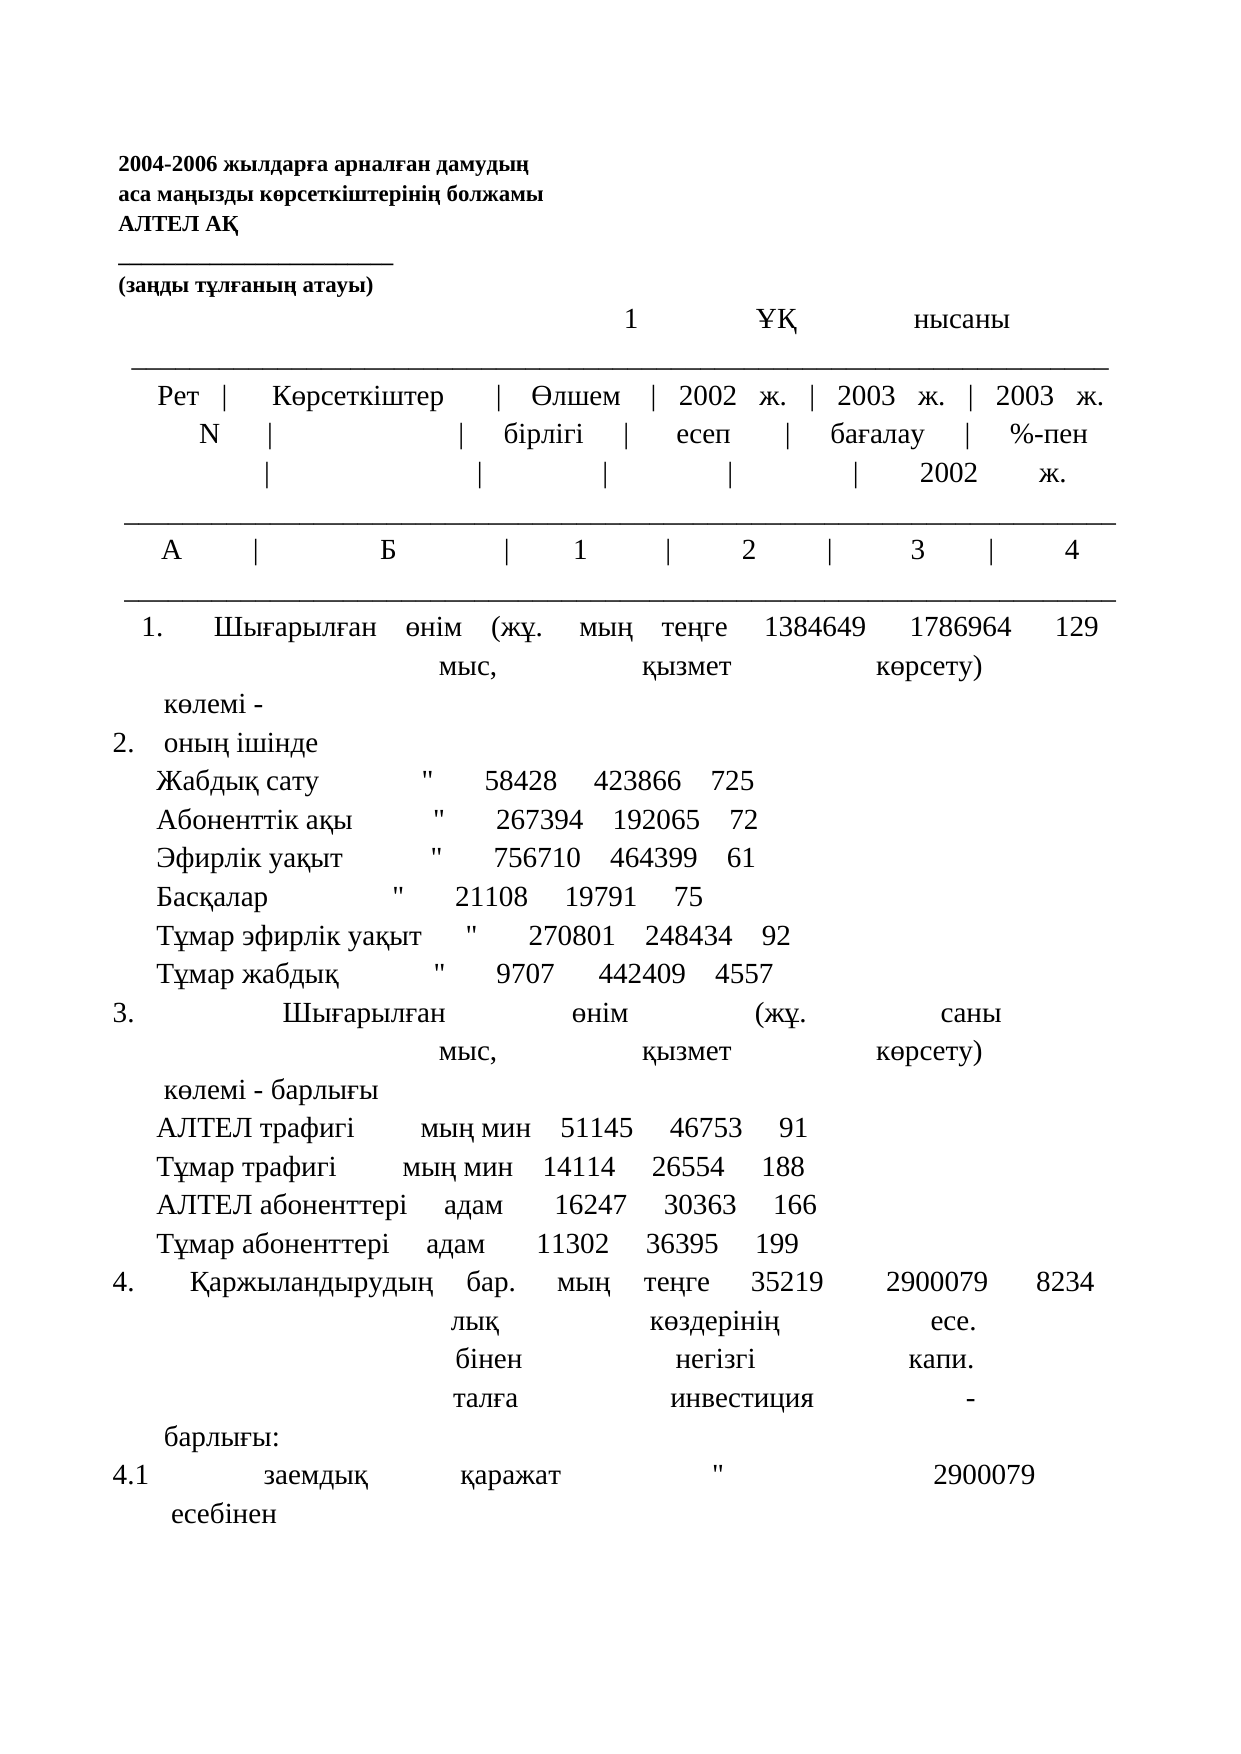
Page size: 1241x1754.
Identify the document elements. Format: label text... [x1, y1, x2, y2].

text Басқалар " 21108 19791 75 [112, 879, 1128, 913]
text Тұмар жабдық " 9707 442409 4557 [112, 956, 1128, 990]
text Тұмар абоненттері адам 11302 36395 199 [112, 1226, 1128, 1259]
text 3. Шығарылған өнiм (жұ. саны мыс, қызмет көрсету) көлемі - барлығы [112, 995, 1128, 1105]
text 4. Қаржыландырудың бар. мың теңге 35219 2900079 8234 лық көздерінің есе. бiнен негізгі капи. талға инвестиция - барлығы: [112, 1264, 1128, 1452]
text Жабдық сату " 58428 423866 725 [112, 763, 1128, 797]
text АЛТЕЛ абоненттері адам 16247 30363 166 [112, 1187, 1128, 1221]
text Эфирлік уақыт " 756710 464399 61 [112, 841, 1128, 874]
text 1 ҰҚ нысаны ___________________________________________________________________ Рет | Көрсеткіштер | Өлшем | 2002 ж. | 2003 ж. | 2003 ж. N | | бірлігі | есеп | бағалау | %-пен | | | | | 2002 ж. ____________________________________________________________________ А | Б | 1 | 2 | 3 | 4 ____________________________________________________________________ 1. Шығарылған өнiм (жұ. мың теңге 1384649 1786964 129 мыс, қызмет көрсету) көлемі - [112, 301, 1128, 720]
text 2004-2006 жылдарға арналған дамудың аса маңызды көрсеткіштерінің болжамы АЛТЕЛ АҚ ________________________ (заңды тұлғаның атауы) [112, 150, 1128, 297]
text Абоненттік ақы " 267394 192065 72 [112, 802, 1128, 836]
text 4.1 заемдық қаражат " 2900079 есебiнен [112, 1457, 1128, 1529]
text АЛТЕЛ трафигі мың мин 51145 46753 91 [112, 1110, 1128, 1144]
text Тұмар трафигі мың мин 14114 26554 188 [112, 1149, 1128, 1182]
text 2. оның ішінде [112, 725, 1128, 758]
text Тұмар эфирлік уақыт " 270801 248434 92 [112, 918, 1128, 951]
